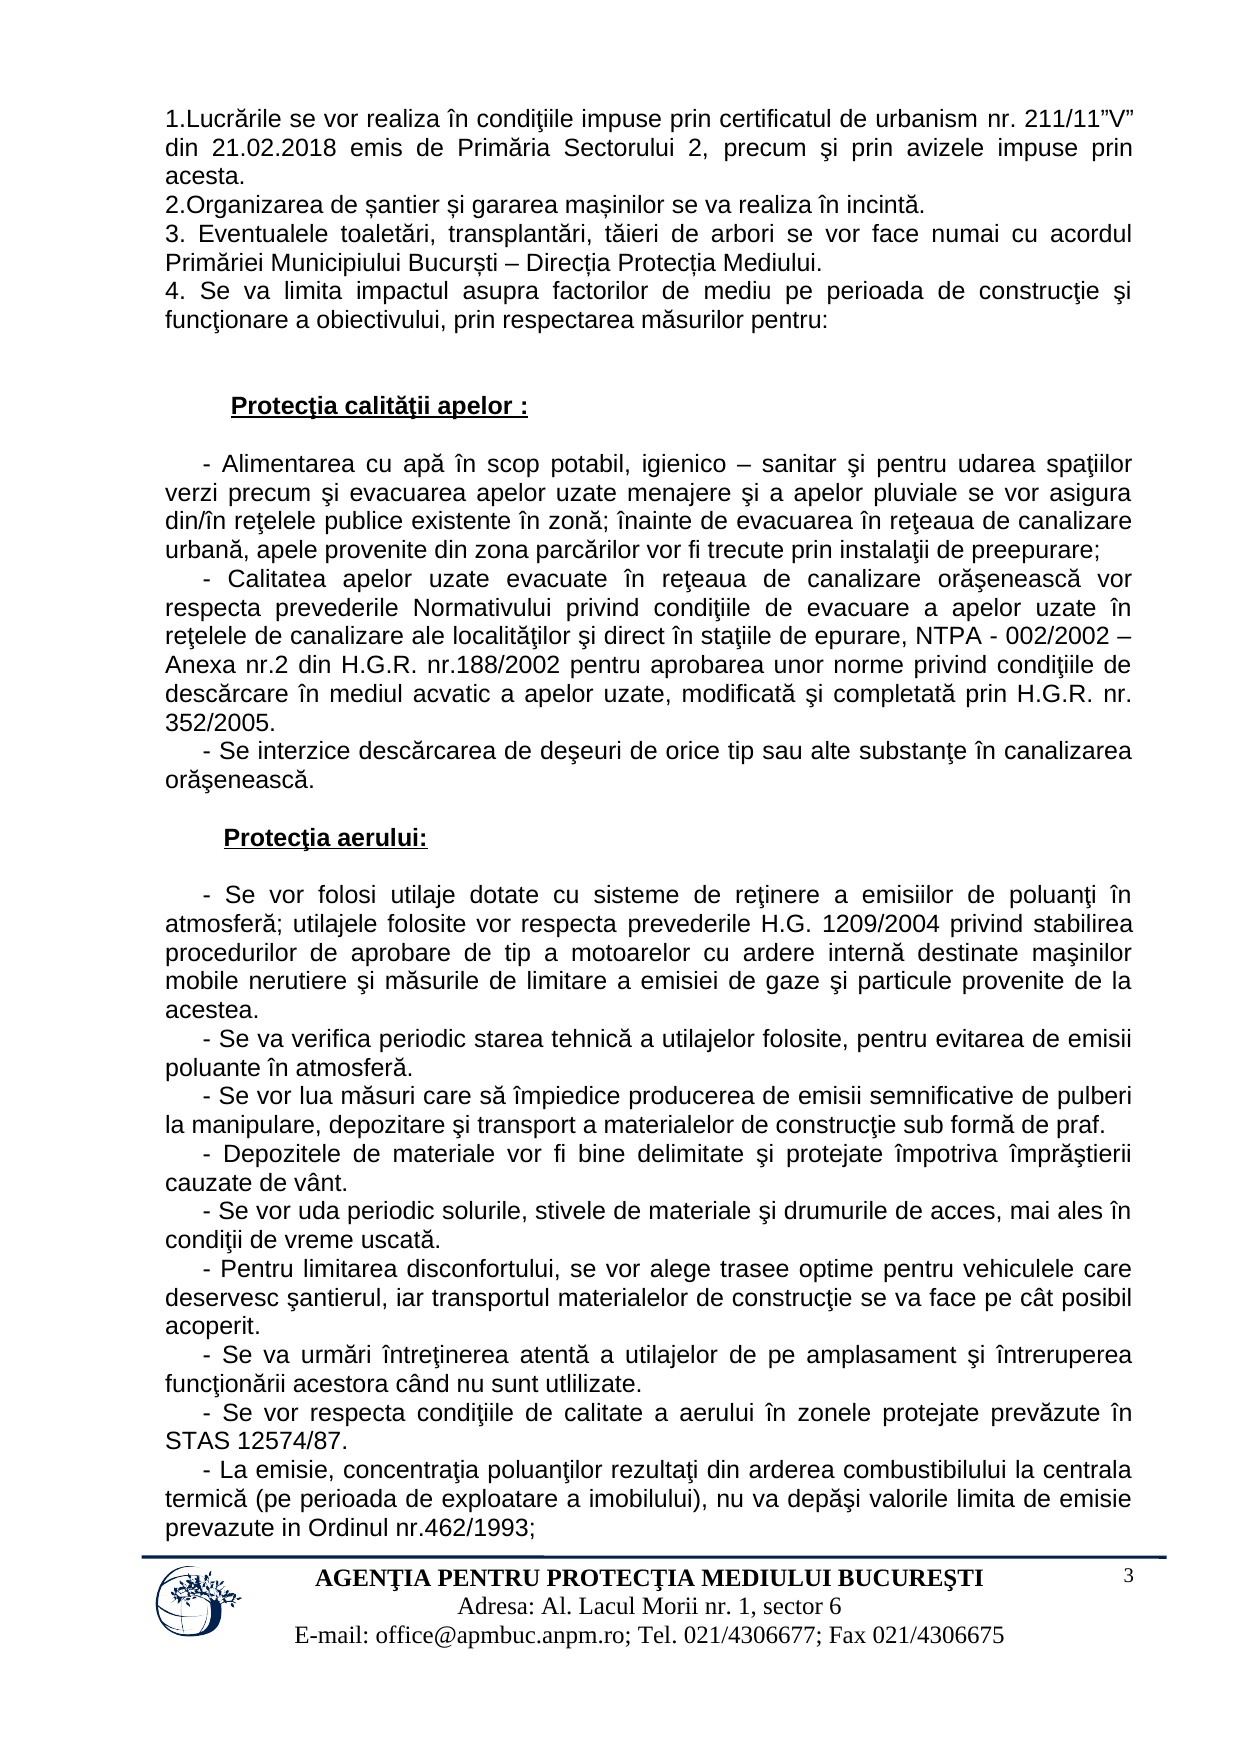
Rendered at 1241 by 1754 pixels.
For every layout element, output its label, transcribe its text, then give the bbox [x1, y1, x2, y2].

text - Se interzice descărcarea de deşeuri de orice tip sau alte substanţe în canalizarea orăşenească. [165, 736, 1134, 794]
list Protecţia calităţii apelor : [231, 391, 1134, 420]
text - Se vor lua măsuri care să împiedice producerea de emisii semnificative de pulberi la manipulare, depozitare şi transport a materialelor de construcţie sub formă de praf. [165, 1081, 1134, 1139]
text - Se vor folosi utilaje dotate cu sisteme de reţinere a emisiilor de poluanţi în atmosferă; utilajele folosite vor respecta prevederile H.G. 1209/2004 privind stabilirea procedurilor de aprobare de tip a motoarelor cu ardere internă destinate maşinilor mobile nerutiere şi măsurile de limitare a emisiei de gaze şi particule provenite de la acestea. [165, 880, 1134, 1024]
text 1.Lucrările se vor realiza în condiţiile impuse prin certificatul de urbanism nr. 211/11”V” din 21.02.2018 emis de Primăria Sectorului 2, precum şi prin avizele impuse prin acesta. [165, 104, 1134, 190]
text - Alimentarea cu apă în scop potabil, igienico – sanitar şi pentru udarea spaţiilor verzi precum şi evacuarea apelor uzate menajere şi a apelor pluviale se vor asigura din/în reţelele publice existente în zonă; înainte de evacuarea în reţeaua de canalizare urbană, apele provenite din zona parcărilor vor fi trecute prin instalaţii de preepurare; [165, 449, 1134, 564]
text 2.Organizarea de șantier și gararea mașinilor se va realiza în incintă. [165, 190, 1134, 219]
text - Se vor uda periodic solurile, stivele de materiale şi drumurile de acces, mai ales în condiţii de vreme uscată. [165, 1196, 1134, 1254]
text - Se va verifica periodic starea tehnică a utilajelor folosite, pentru evitarea de emisii poluante în atmosferă. [165, 1024, 1134, 1081]
text 4. Se va limita impactul asupra factorilor de mediu pe perioada de construcţie şi funcţionare a obiectivului, prin respectarea măsurilor pentru: [165, 276, 1134, 334]
text - Depozitele de materiale vor fi bine delimitate şi protejate împotriva împrăştierii cauzate de vânt. [165, 1139, 1134, 1196]
text - Calitatea apelor uzate evacuate în reţeaua de canalizare orăşenească vor respecta prevederile Normativului privind condiţiile de evacuare a apelor uzate în reţelele de canalizare ale localităţilor şi direct în staţiile de epurare, NTPA - 002/2002 – Anexa nr.2 din H.G.R. nr.188/2002 pentru aprobarea unor norme privind condiţiile de descărcare în mediul acvatic a apelor uzate, modificată şi completată prin H.G.R. nr. 352/2005. [165, 564, 1134, 736]
text - La emisie, concentraţia poluanţilor rezultaţi din arderea combustibilului la centrala termică (pe perioada de exploatare a imobilului), nu va depăşi valorile limita de emisie prevazute in Ordinul nr.462/1993; [165, 1455, 1134, 1541]
text - Se va urmări întreţinerea atentă a utilajelor de pe amplasament şi întreruperea funcţionării acestora când nu sunt utlilizate. [165, 1340, 1134, 1397]
text - Se vor respecta condiţiile de calitate a aerului în zonele protejate prevăzute în STAS 12574/87. [165, 1397, 1134, 1455]
text 3. Eventualele toaletări, transplantări, tăieri de arbori se vor face numai cu acordul Primăriei Municipiului Bucurști – Direcția Protecția Mediului. [165, 219, 1134, 276]
text Protecţia aerului: [165, 822, 1134, 851]
text - Pentru limitarea disconfortului, se vor alege trasee optime pentru vehiculele care deservesc şantierul, iar transportul materialelor de construcţie se va face pe cât posibil acoperit. [165, 1254, 1134, 1340]
